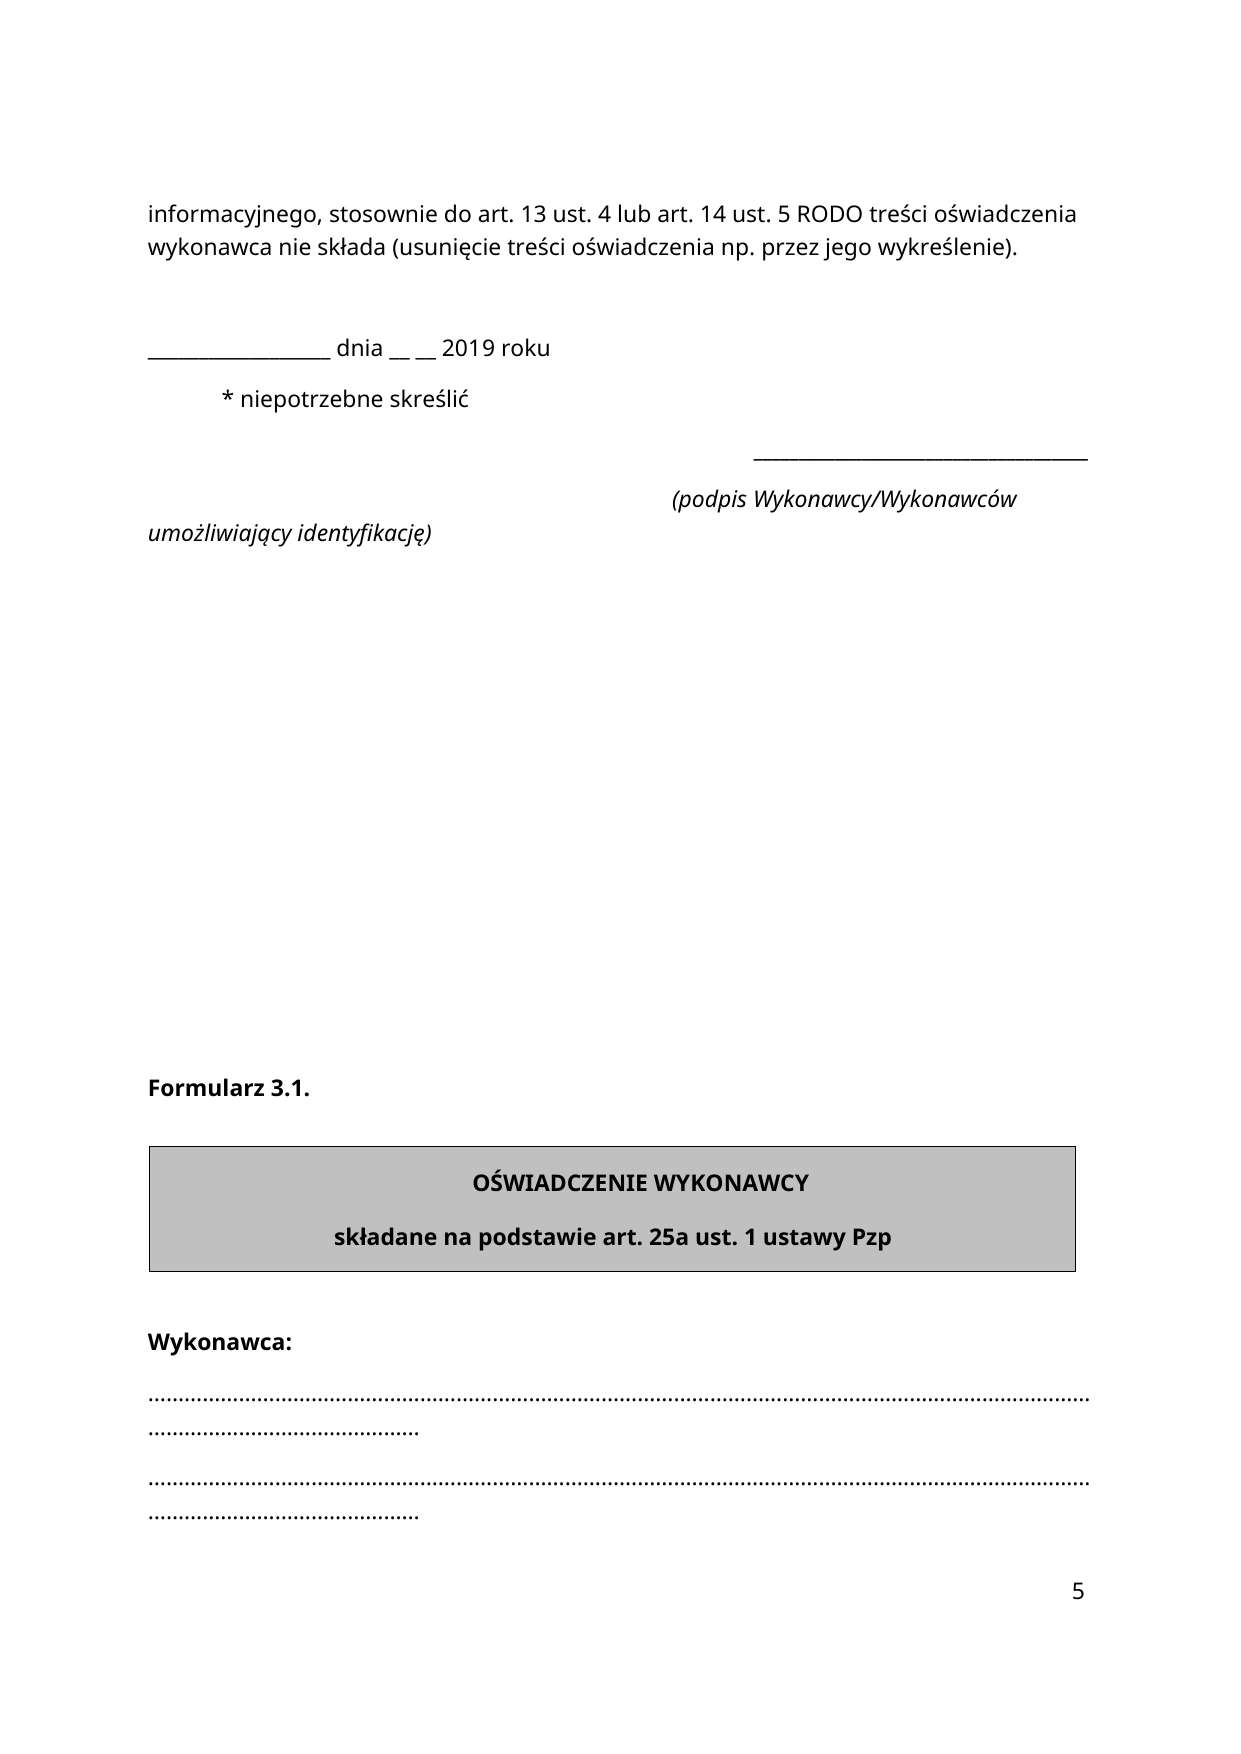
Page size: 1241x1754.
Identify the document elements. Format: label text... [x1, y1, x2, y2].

text * niepotrzebne skreślić [148, 383, 1092, 414]
text ………………………………………………………………………………………………………………………………………………………………………………… [148, 1377, 1092, 1442]
text _____________________________________ [148, 433, 1092, 464]
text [148, 198, 1092, 263]
text Formularz 3.1. [148, 1072, 1092, 1103]
text __________________ dnia __ __ 2019 roku [148, 332, 1092, 363]
text ………………………………………………………………………………………………………………………………………………………………………………… [148, 1461, 1092, 1526]
text Wykonawca: [148, 1122, 1092, 1358]
text (podpis Wykonawcy/Wykonawców umożliwiający identyfikację) [148, 483, 1092, 548]
